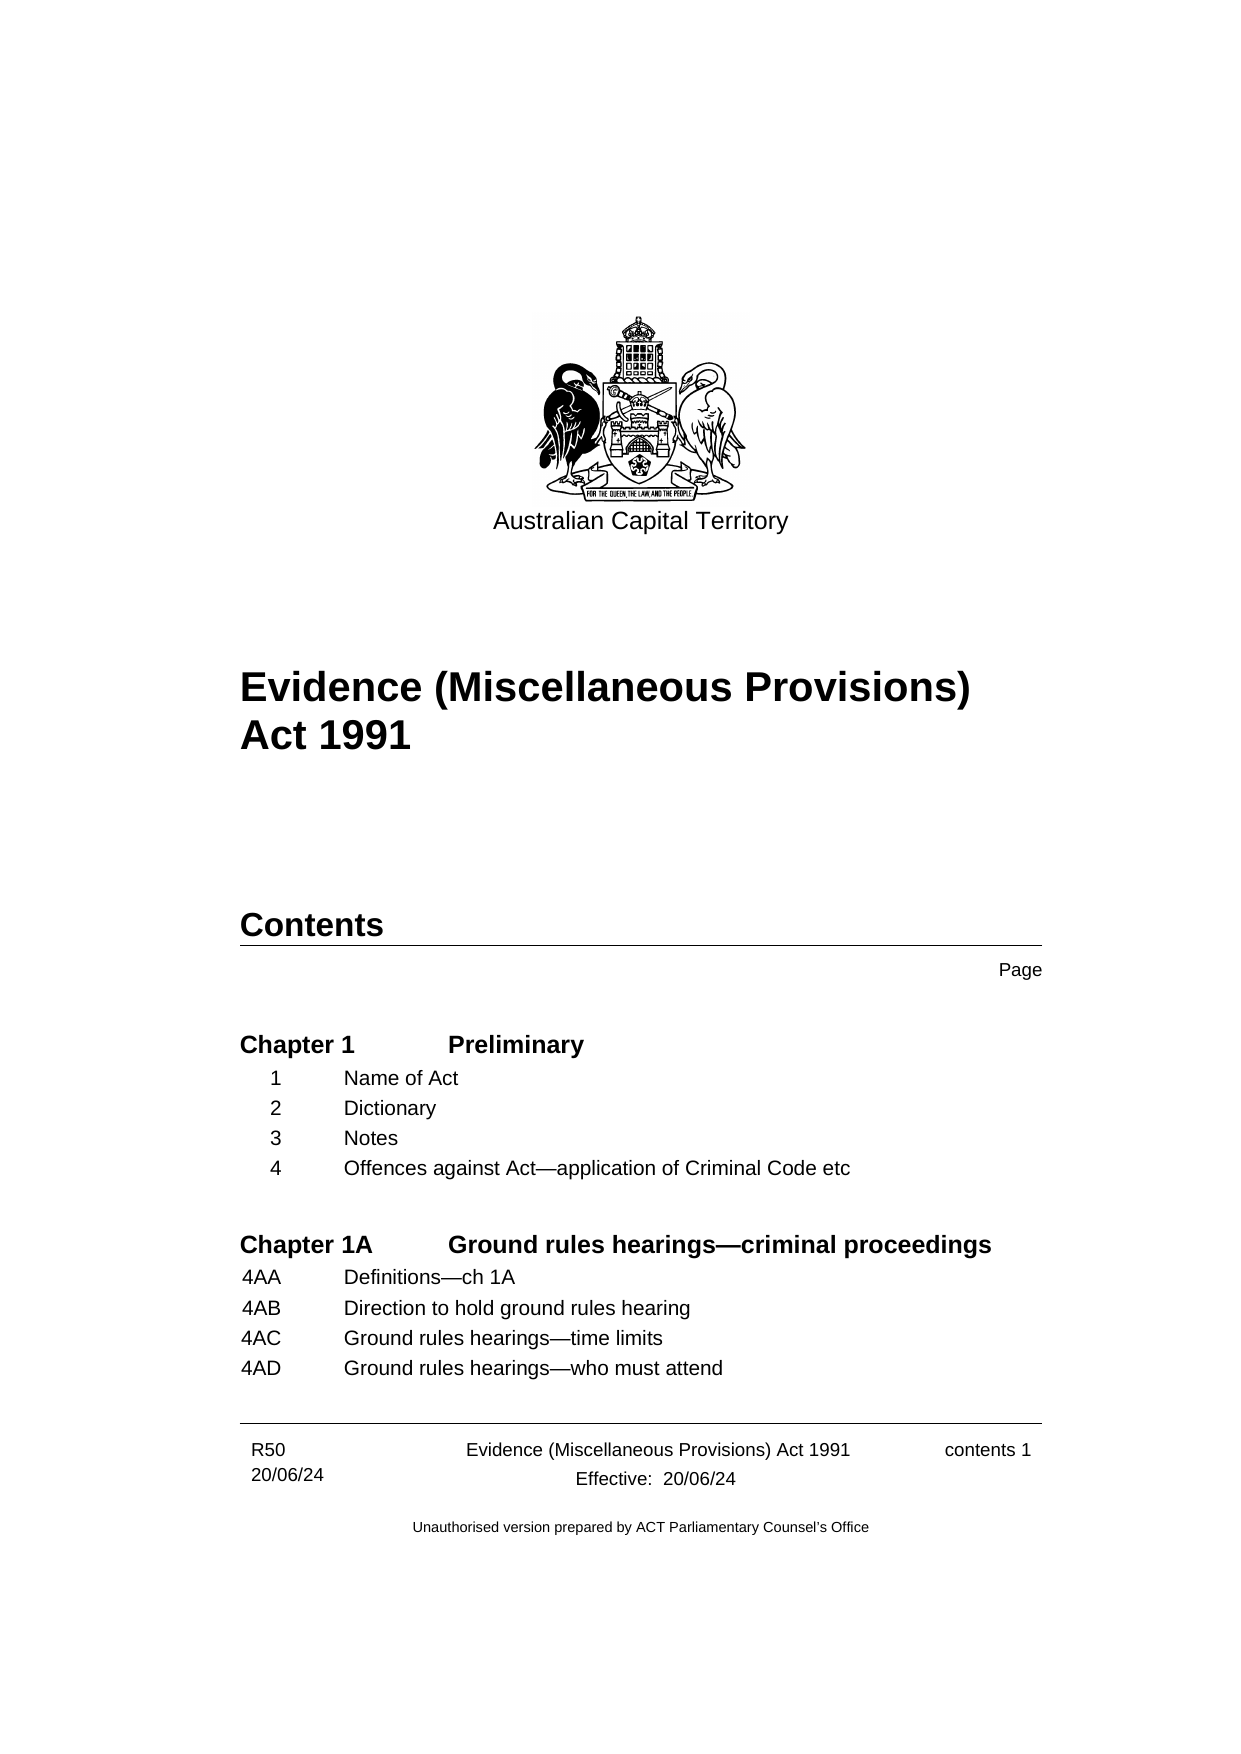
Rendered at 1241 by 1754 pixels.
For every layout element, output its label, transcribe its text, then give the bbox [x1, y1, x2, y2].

text Australian Capital Territory [239, 506, 1042, 535]
picture [531, 312, 751, 507]
text 2 Dictionary 2 [239, 1096, 996, 1120]
text 4AA Definitions—ch 1A 4 [239, 1265, 996, 1289]
text 4 Offences against Act—application of Criminal Code etc 3 [239, 1156, 996, 1180]
text Page [239, 959, 1042, 981]
subtitle Contents [239, 905, 1042, 946]
text 3 Notes 2 [239, 1126, 996, 1150]
text Chapter 1A Ground rules hearings—criminal proceedings 4 [239, 1230, 996, 1259]
text 4AC Ground rules hearings—time limits 5 [239, 1326, 996, 1349]
text Chapter 1 Preliminary 2 [239, 1031, 996, 1059]
text 4AB Direction to hold ground rules hearing 4 [239, 1295, 996, 1319]
text 1 Name of Act 2 [239, 1066, 996, 1089]
text 4AD Ground rules hearings—who must attend 5 [239, 1356, 996, 1380]
text Evidence (Miscellaneous Provisions) Act 1991 [239, 662, 1042, 758]
